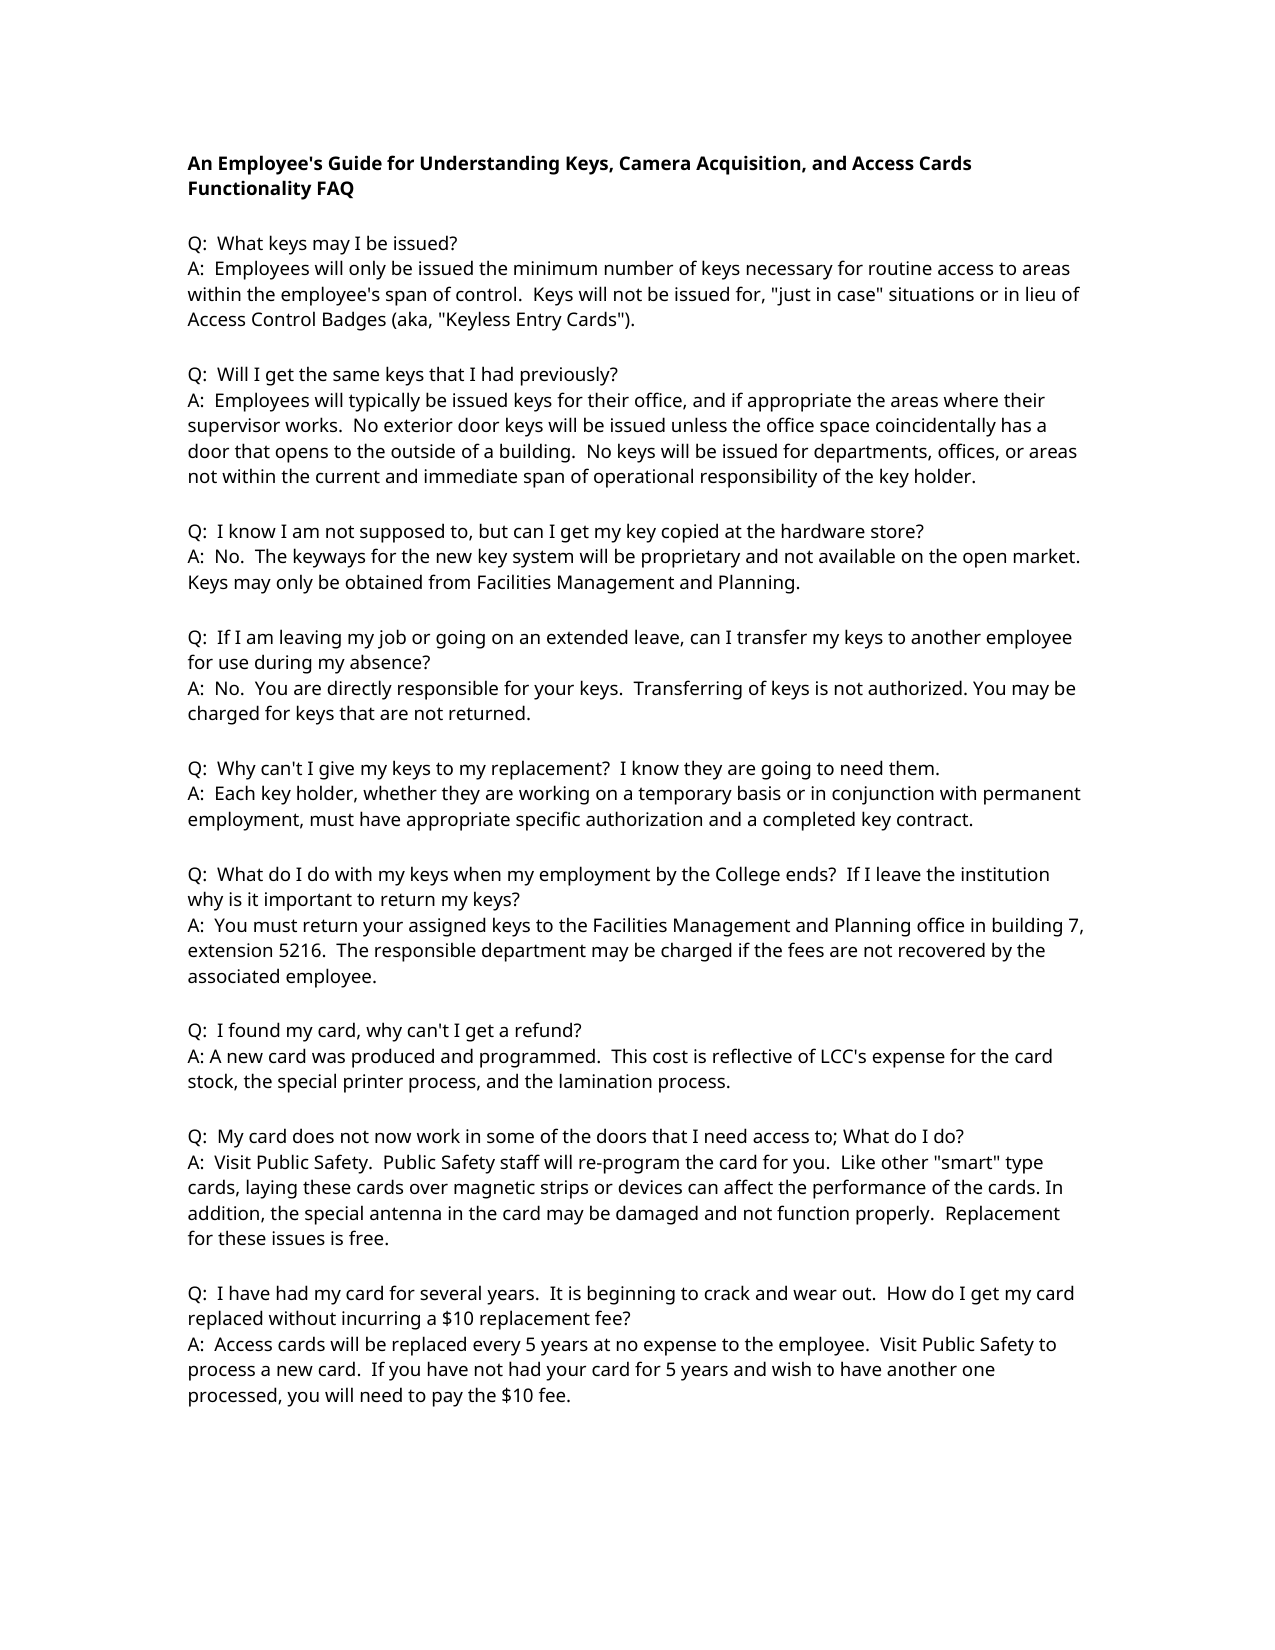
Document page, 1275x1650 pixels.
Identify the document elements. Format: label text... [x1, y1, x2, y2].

text Q: I know I am not supposed to, but can I get my key copied at the hardware store? A: No. The keyways for the new key system will be proprietary and not available on the open market. Keys may only be obtained from Facilities Management and Planning. [187, 518, 1087, 595]
text Q: Will I get the same keys that I had previously? A: Employees will typically be issued keys for their office, and if appropriate the areas where their supervisor works. No exterior door keys will be issued unless the office space coincidentally has a door that opens to the outside of a building. No keys will be issued for departments, offices, or areas not within the current and immediate span of operational responsibility of the key holder. [187, 361, 1087, 489]
text Q: I found my card, why can't I get a refund? A: A new card was produced and programmed. This cost is reflective of LCC's expense for the card stock, the special printer process, and the lamination process. [187, 1018, 1087, 1094]
text Q: My card does not now work in some of the doors that I need access to; What do I do? A: Visit Public Safety. Public Safety staff will re-program the card for you. Like other "smart" type cards, laying these cards over magnetic strips or devices can affect the performance of the cards. In addition, the special antenna in the card may be damaged and not function properly. Replacement for these issues is free. [187, 1123, 1087, 1251]
text Q: What do I do with my keys when my employment by the College ends? If I leave the institution why is it important to return my keys? A: You must return your assigned keys to the Facilities Management and Planning office in building 7, extension 5216. The responsible department may be charged if the fees are not recovered by the associated employee. [187, 861, 1087, 988]
text Q: What keys may I be issued? A: Employees will only be issued the minimum number of keys necessary for routine access to areas within the employee's span of control. Keys will not be issued for, "just in case" situations or in lieu of Access Control Badges (aka, "Keyless Entry Cards"). [187, 230, 1087, 332]
text An Employee's Guide for Understanding Keys, Camera Acquisition, and Access Cards Functionality FAQ [187, 150, 1087, 201]
text Q: I have had my card for several years. It is beginning to crack and wear out. How do I get my card replaced without incurring a $10 replacement fee? A: Access cards will be replaced every 5 years at no expense to the employee. Visit Public Safety to process a new card. If you have not had your card for 5 years and wish to have another one processed, you will need to pay the $10 fee. [187, 1280, 1087, 1408]
text Q: Why can't I give my keys to my replacement? I know they are going to need them. A: Each key holder, whether they are working on a temporary basis or in conjunction with permanent employment, must have appropriate specific authorization and a completed key contract. [187, 755, 1087, 832]
text Q: If I am leaving my job or going on an extended leave, can I transfer my keys to another employee for use during my absence? A: No. You are directly responsible for your keys. Transferring of keys is not authorized. You may be charged for keys that are not returned. [187, 624, 1087, 726]
